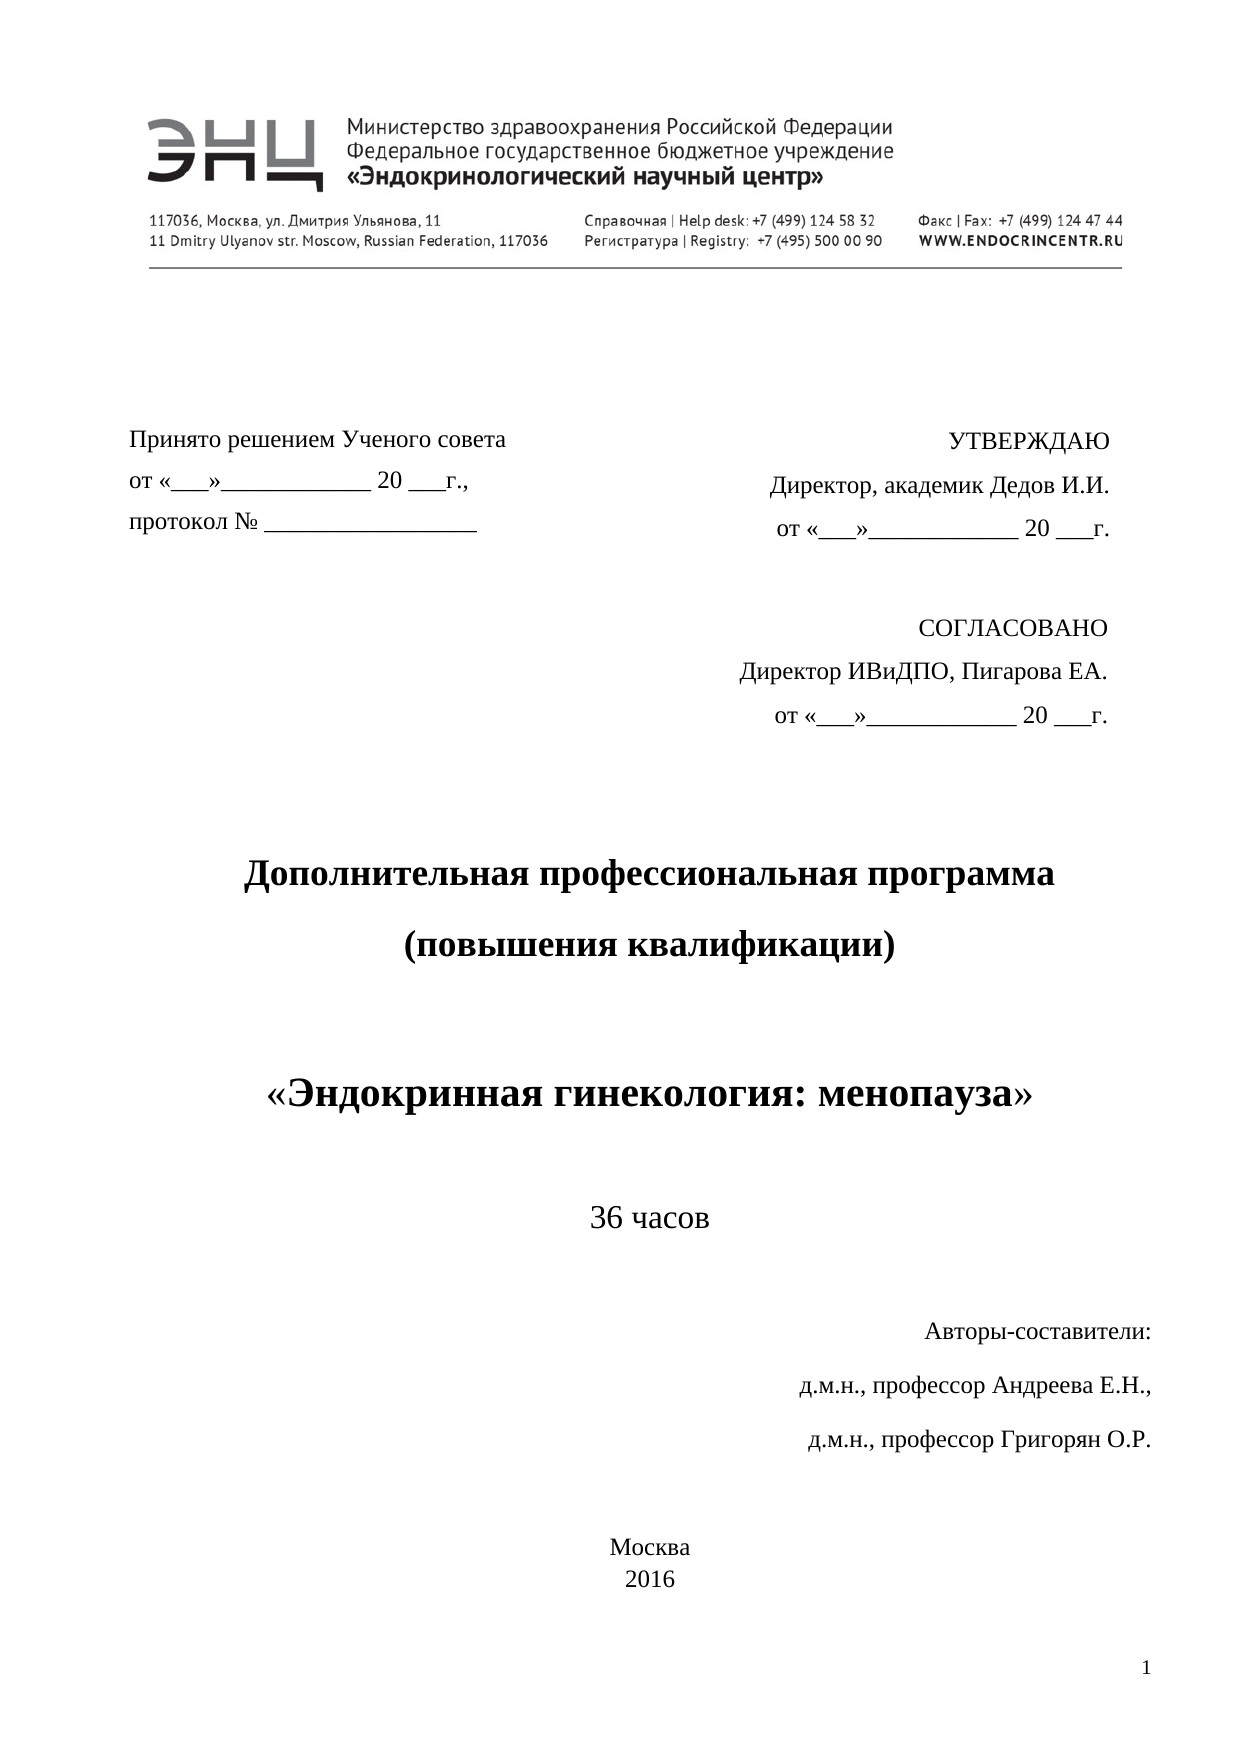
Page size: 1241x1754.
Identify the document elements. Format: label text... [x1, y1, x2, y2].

table_header Принято решением Ученого совета от «___»____________ 20 ___г., протокол № _________________ [118, 370, 634, 557]
table_cell СОГЛАСОВАНО Директор ИВиДПО, Пигарова ЕА. от «___»____________ 20 ___г. [118, 557, 1119, 743]
text д.м.н., профессор Андреева Е.Н., [148, 1370, 1152, 1399]
picture [147, 118, 1123, 292]
table_header УТВЕРЖДАЮ Директор, академик Дедов И.И. от «___»____________ 20 ___г. [634, 370, 1121, 557]
text (повышения квалификации) [148, 921, 1152, 964]
text 36 часов [148, 1197, 1152, 1236]
text Дополнительная профессиональная программа [148, 851, 1152, 894]
text «Эндокринная гинекология: менопауза» [148, 1068, 1152, 1116]
text 2016 [148, 1564, 1152, 1593]
text Авторы-составители: [148, 1316, 1152, 1345]
text Москва [148, 1532, 1152, 1560]
text д.м.н., профессор Григорян О.Р. [148, 1424, 1152, 1453]
